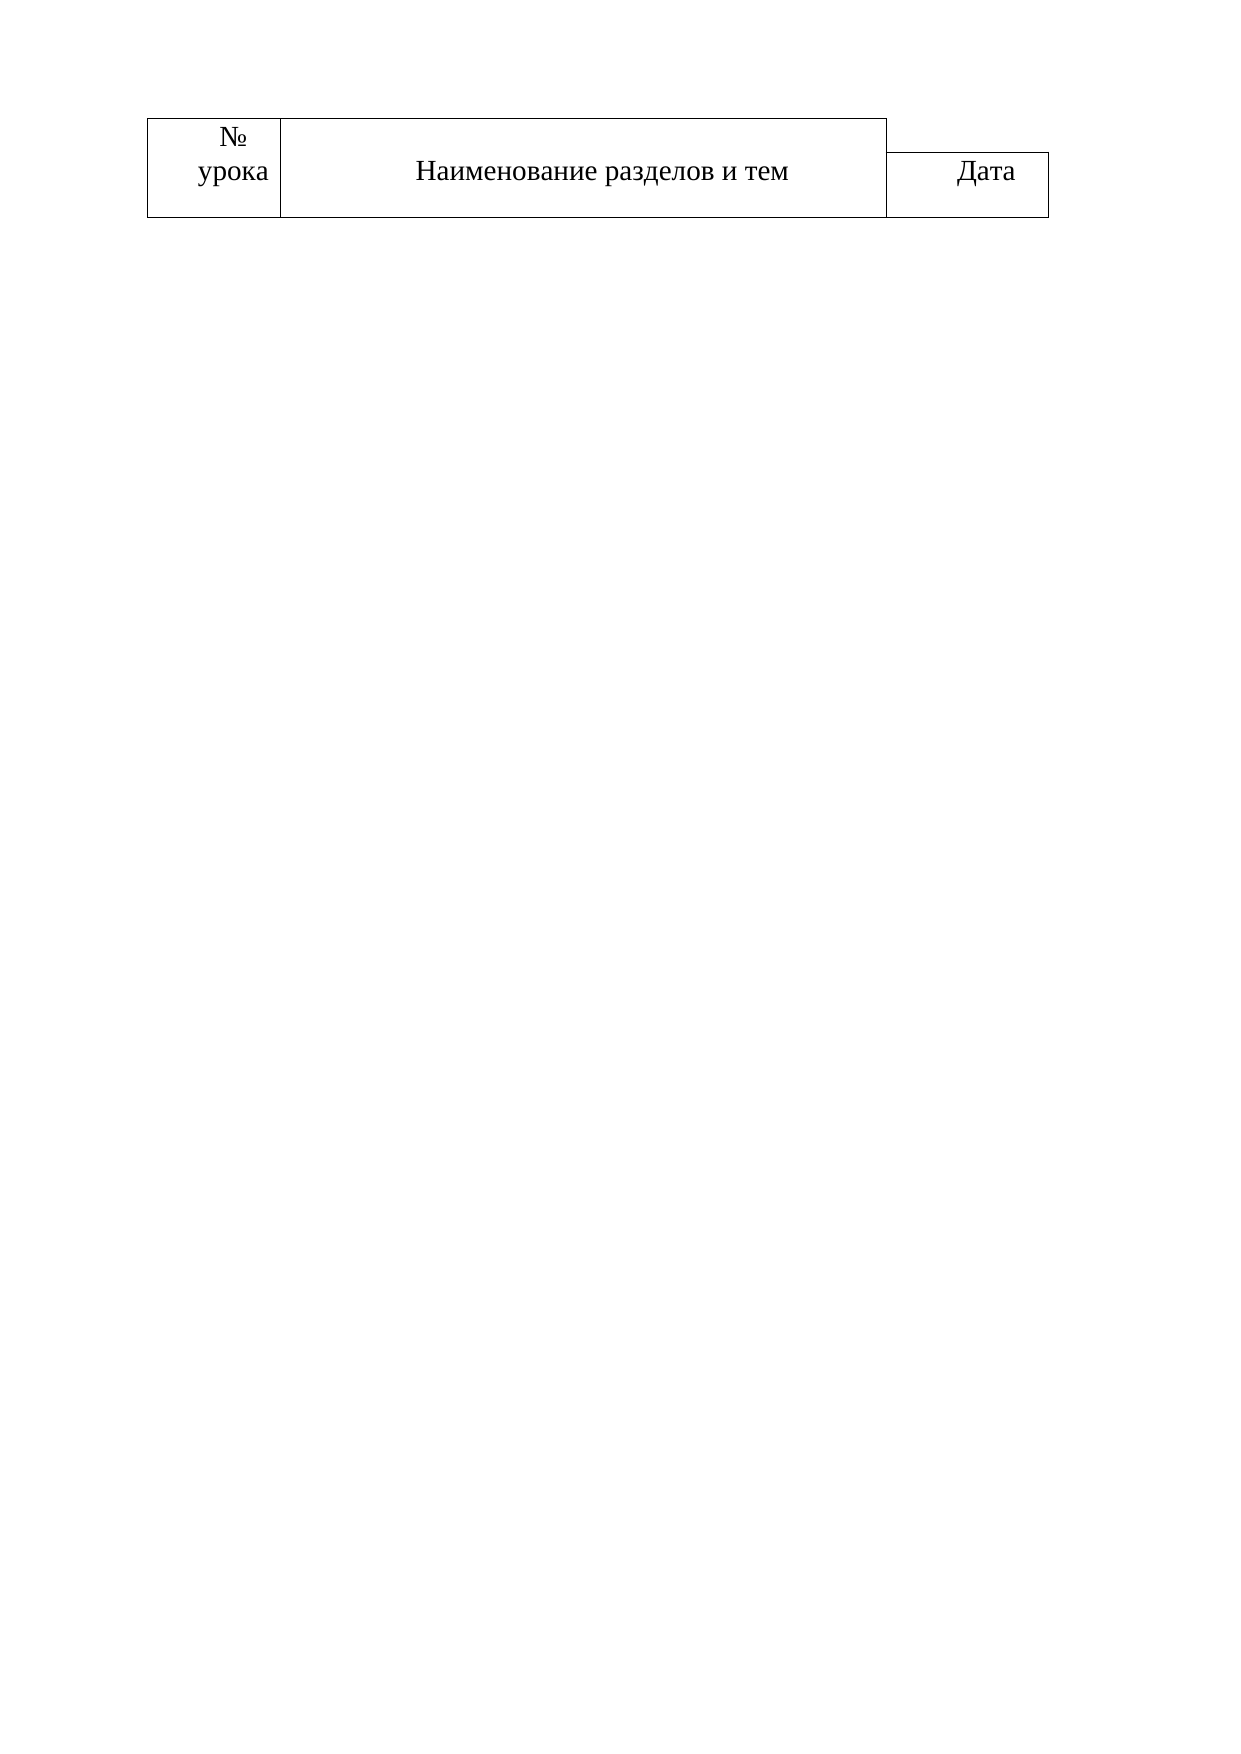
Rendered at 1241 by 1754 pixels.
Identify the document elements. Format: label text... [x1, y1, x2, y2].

table_header № урока [148, 119, 280, 217]
table_header Наименование разделов и тем [281, 119, 886, 217]
table_cell Дата [887, 153, 1048, 217]
